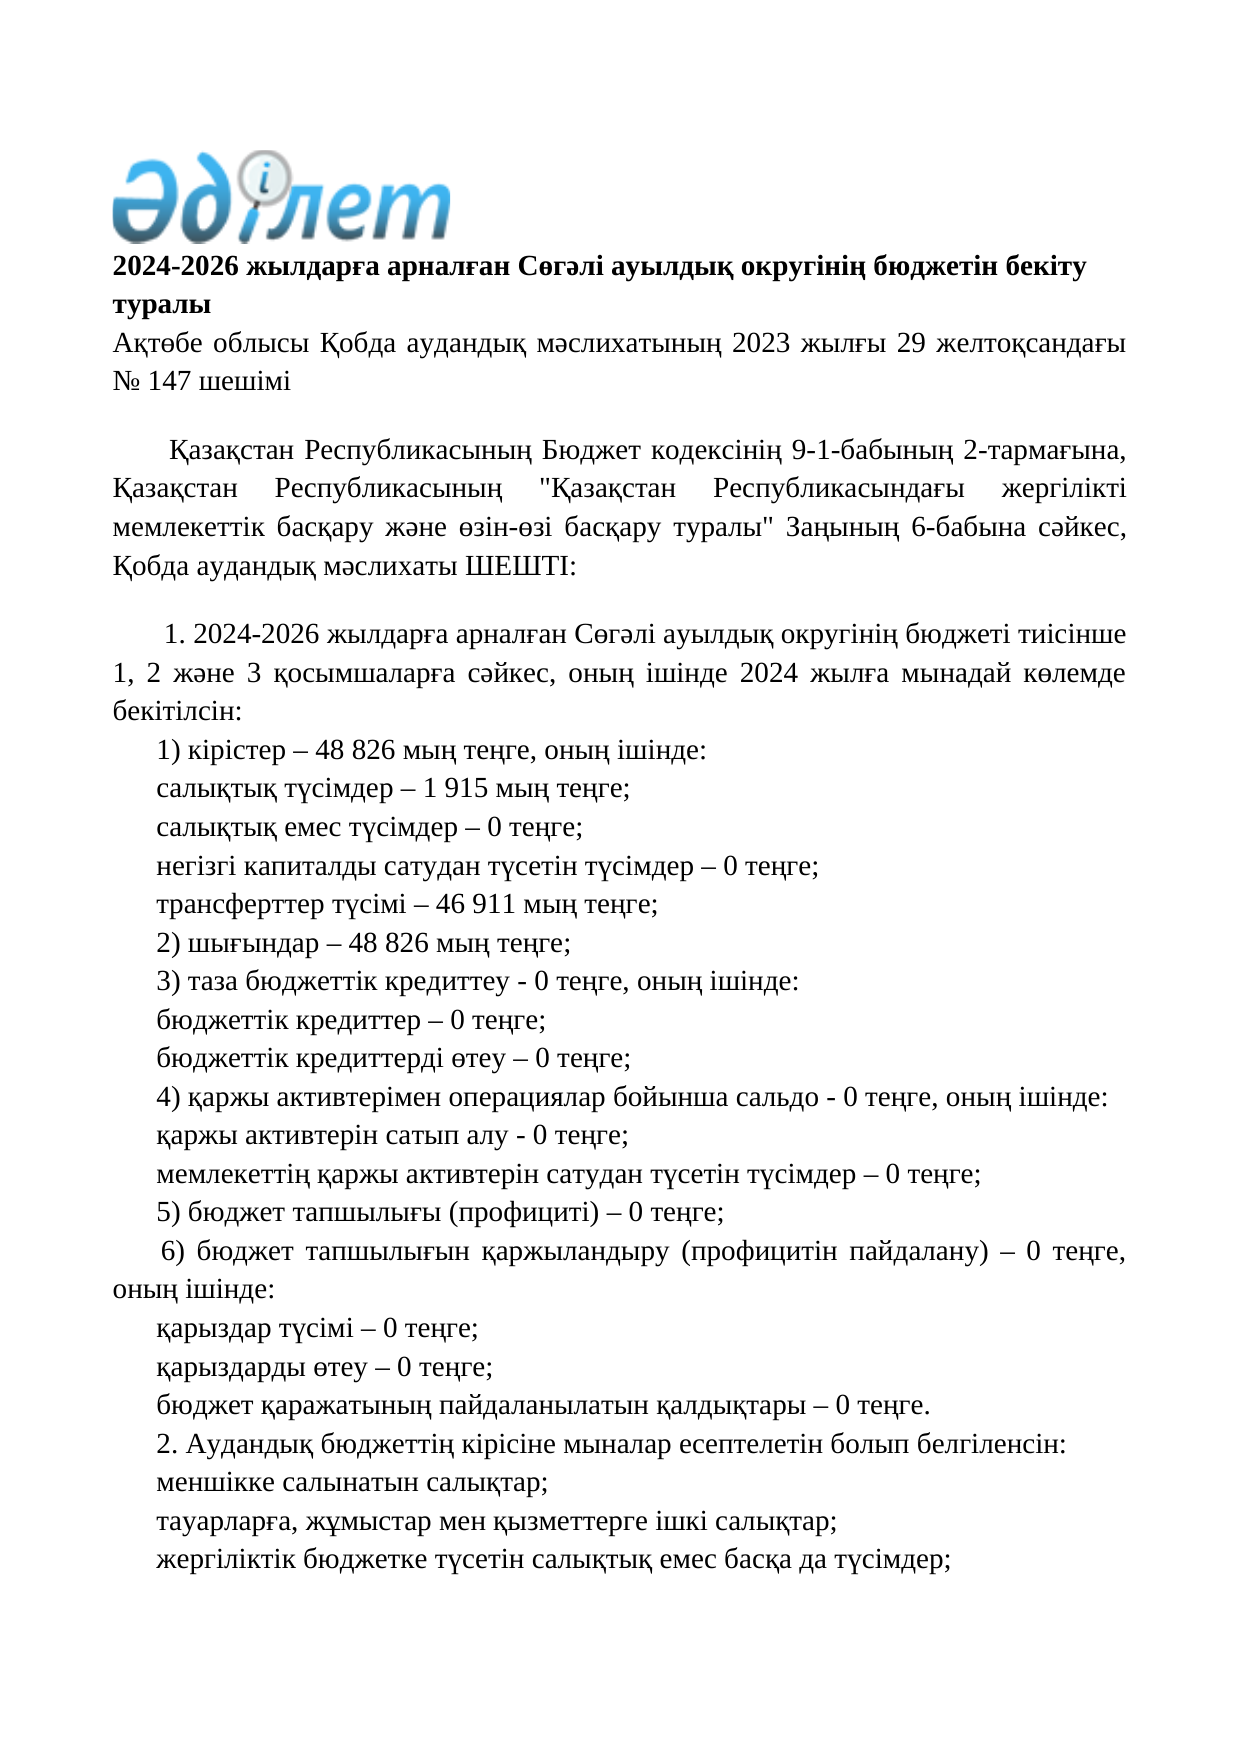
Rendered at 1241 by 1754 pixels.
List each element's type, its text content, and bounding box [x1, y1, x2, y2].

text мемлекеттің қаржы активтерін сатудан түсетін түсімдер – 0 теңге; [112, 1156, 1128, 1189]
text трансферттер түсімі – 46 911 мың теңге; [112, 886, 1128, 920]
text Ақтөбе облысы Қобда аудандық мәслихатының 2023 жылғы 29 желтоқсандағы № 147 шешімі [112, 325, 1128, 397]
text 1. 2024-2026 жылдарға арналған Сөгәлі ауылдық округінің бюджеті тиісінше 1, 2 және 3 қосымшаларға сәйкес, оның ішінде 2024 жылға мынадай көлемде бекітілсін: [112, 616, 1128, 727]
text бюджеттік кредиттерді өтеу – 0 теңге; [112, 1040, 1128, 1074]
text 2. Аудандық бюджеттің кірісіне мыналар есептелетін болып белгіленсін: [112, 1426, 1128, 1459]
text жергіліктік бюджетке түсетін салықтық емес басқа да түсімдер; [112, 1541, 1128, 1575]
text 1) кірістер – 48 826 мың теңге, оның ішінде: [112, 732, 1128, 766]
text 3) таза бюджеттік кредиттеу - 0 теңге, оның ішінде: [112, 963, 1128, 997]
text қарыздарды өтеу – 0 теңге; [112, 1349, 1128, 1382]
text негiзгi капиталды сатудан түсетiн түсiмдер – 0 теңге; [112, 848, 1128, 881]
text 6) бюджет тапшылығын қаржыландыру (профицитін пайдалану) – 0 теңге, оның ішінде: [112, 1233, 1128, 1305]
picture [112, 150, 451, 244]
text меншiкке салынатын салықтар; [112, 1464, 1128, 1498]
text 2) шығындар – 48 826 мың теңге; [112, 925, 1128, 958]
text бюджеттік кредиттер – 0 теңге; [112, 1002, 1128, 1035]
text қарыздар түсімі – 0 теңге; [112, 1310, 1128, 1344]
text салықтық емес түсімдер – 0 теңге; [112, 809, 1128, 843]
text бюджет қаражатының пайдаланылатын қалдықтары – 0 теңге. [112, 1387, 1128, 1421]
text 5) бюджет тапшылығы (профициті) – 0 теңге; [112, 1194, 1128, 1228]
text салықтық түсімдер – 1 915 мың теңге; [112, 771, 1128, 804]
text тауарларға, жұмыстар мен қызметтерге ішкі салықтар; [112, 1503, 1128, 1536]
text қаржы активтерiн сатып алу - 0 теңге; [112, 1117, 1128, 1151]
text 4) қаржы активтерiмен операциялар бойынша сальдо - 0 теңге, оның ішінде: [112, 1079, 1128, 1112]
text 2024-2026 жылдарға арналған Сөгәлі ауылдық округінің бюджетін бекіту туралы [112, 248, 1128, 320]
text Қазақстан Республикасының Бюджет кодексінің 9-1-бабының 2-тармағына, Қазақстан Республикасының "Қазақстан Республикасындағы жергілікті мемлекеттік басқару және өзін-өзі басқару туралы" Заңының 6-бабына сәйкес, Қобда аудандық мәслихаты ШЕШТІ: [112, 432, 1128, 581]
